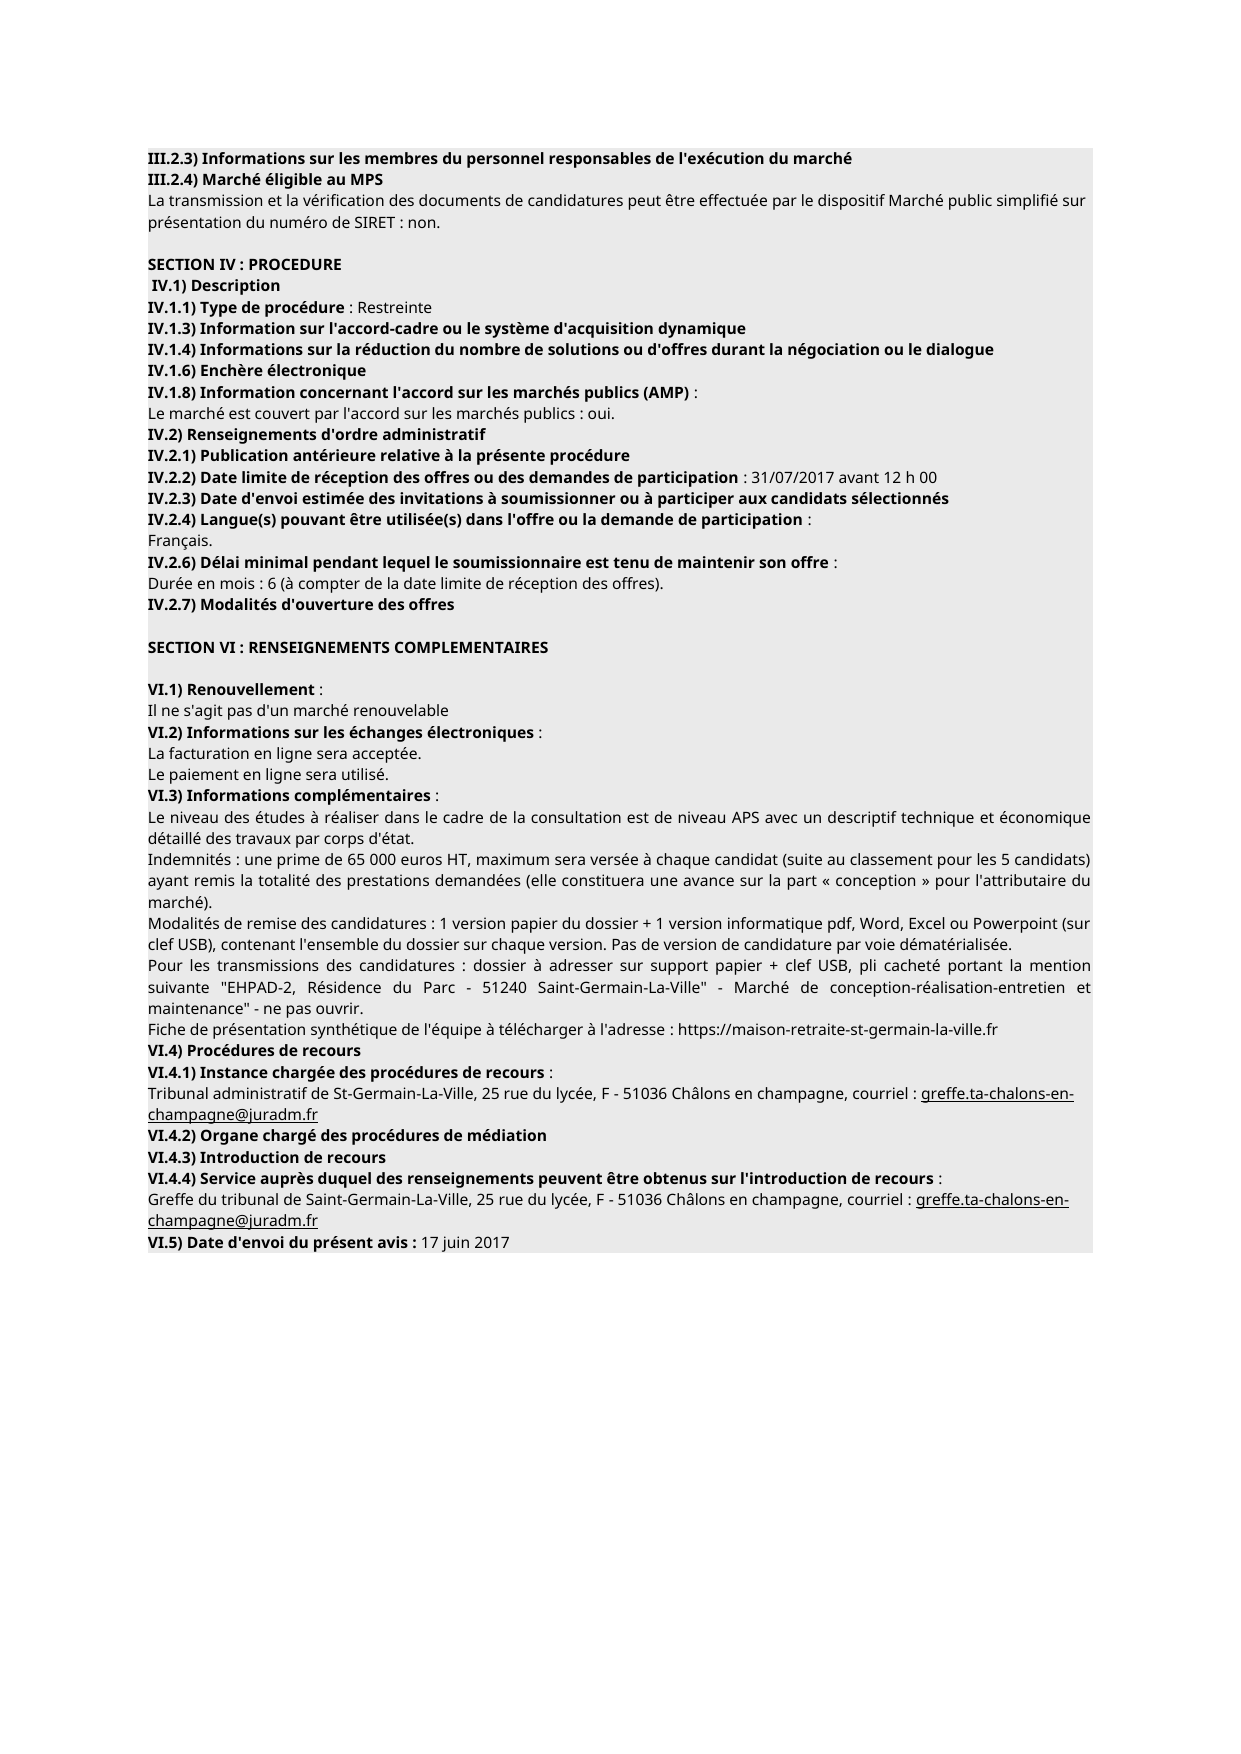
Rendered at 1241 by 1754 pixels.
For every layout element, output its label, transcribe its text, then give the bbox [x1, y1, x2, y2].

text IV.1.6) Enchère électronique [148, 360, 1093, 381]
text VI.3) Informations complémentaires : [148, 785, 1093, 806]
text IV.2.6) Délai minimal pendant lequel le soumissionnaire est tenu de maintenir son offre : [148, 551, 1093, 573]
text VI.4.3) Introduction de recours [148, 1146, 1093, 1168]
text VI.4.1) Instance chargée des procédures de recours : [148, 1061, 1093, 1083]
text Greffe du tribunal de Saint-Germain-La-Ville, 25 rue du lycée, F - 51036 Châlons en champagne, courriel : greffe.ta-chalons-en-champagne@juradm.fr [148, 1189, 1093, 1231]
text III.2.4) Marché éligible au MPS [148, 169, 1093, 190]
text La transmission et la vérification des documents de candidatures peut être effectuée par le dispositif Marché public simplifié sur présentation du numéro de SIRET : non. [148, 190, 1093, 233]
text VI.4.2) Organe chargé des procédures de médiation [148, 1125, 1093, 1146]
text IV.2) Renseignements d'ordre administratif [148, 424, 1093, 445]
text Indemnités : une prime de 65 000 euros HT, maximum sera versée à chaque candidat (suite au classement pour les 5 candidats) ayant remis la totalité des prestations demandées (elle constituera une avance sur la part « conception » pour l'attributaire du marché). [148, 849, 1093, 913]
text Fiche de présentation synthétique de l'équipe à télécharger à l'adresse : https://maison-retraite-st-germain-la-ville.fr [148, 1019, 1093, 1040]
text III.2.3) Informations sur les membres du personnel responsables de l'exécution du marché [148, 148, 1093, 169]
text Tribunal administratif de St-Germain-La-Ville, 25 rue du lycée, F - 51036 Châlons en champagne, courriel : greffe.ta-chalons-en-champagne@juradm.fr [148, 1083, 1093, 1125]
text Pour les transmissions des candidatures : dossier à adresser sur support papier + clef USB, pli cacheté portant la mention suivante "EHPAD-2, Résidence du Parc - 51240 Saint-Germain-La-Ville" - Marché de conception-réalisation-entretien et maintenance" - ne pas ouvrir. [148, 955, 1093, 1019]
text IV.1.3) Information sur l'accord-cadre ou le système d'acquisition dynamique [148, 318, 1093, 339]
text IV.2.3) Date d'envoi estimée des invitations à soumissionner ou à participer aux candidats sélectionnés [148, 488, 1093, 509]
text Durée en mois : 6 (à compter de la date limite de réception des offres). [148, 573, 1093, 594]
text IV.2.2) Date limite de réception des offres ou des demandes de participation : 31/07/2017 avant 12 h 00 [148, 466, 1093, 488]
text IV.1.4) Informations sur la réduction du nombre de solutions ou d'offres durant la négociation ou le dialogue [148, 339, 1093, 360]
text IV.1) Description [148, 275, 1093, 296]
text VI.5) Date d'envoi du présent avis : 17 juin 2017 [148, 1231, 1093, 1253]
text VI.1) Renouvellement : [148, 679, 1093, 700]
text IV.2.1) Publication antérieure relative à la présente procédure [148, 445, 1093, 466]
text Il ne s'agit pas d'un marché renouvelable [148, 700, 1093, 721]
text IV.1.1) Type de procédure : Restreinte [148, 296, 1093, 318]
text VI.4) Procédures de recours [148, 1040, 1093, 1061]
text IV.2.4) Langue(s) pouvant être utilisée(s) dans l'offre ou la demande de participation : [148, 509, 1093, 530]
text Le marché est couvert par l'accord sur les marchés publics : oui. [148, 403, 1093, 424]
text VI.2) Informations sur les échanges électroniques : [148, 721, 1093, 743]
text Le niveau des études à réaliser dans le cadre de la consultation est de niveau APS avec un descriptif technique et économique détaillé des travaux par corps d'état. [148, 806, 1093, 849]
text VI.4.4) Service auprès duquel des renseignements peuvent être obtenus sur l'introduction de recours : [148, 1168, 1093, 1189]
text SECTION IV : PROCEDURE [148, 254, 1093, 275]
text IV.1.8) Information concernant l'accord sur les marchés publics (AMP) : [148, 381, 1093, 403]
text Modalités de remise des candidatures : 1 version papier du dossier + 1 version informatique pdf, Word, Excel ou Powerpoint (sur clef USB), contenant l'ensemble du dossier sur chaque version. Pas de version de candidature par voie dématérialisée. [148, 913, 1093, 955]
text Français. [148, 530, 1093, 551]
text SECTION VI : RENSEIGNEMENTS COMPLEMENTAIRES [148, 636, 1093, 658]
text Le paiement en ligne sera utilisé. [148, 764, 1093, 785]
text IV.2.7) Modalités d'ouverture des offres [148, 594, 1093, 615]
text La facturation en ligne sera acceptée. [148, 743, 1093, 764]
